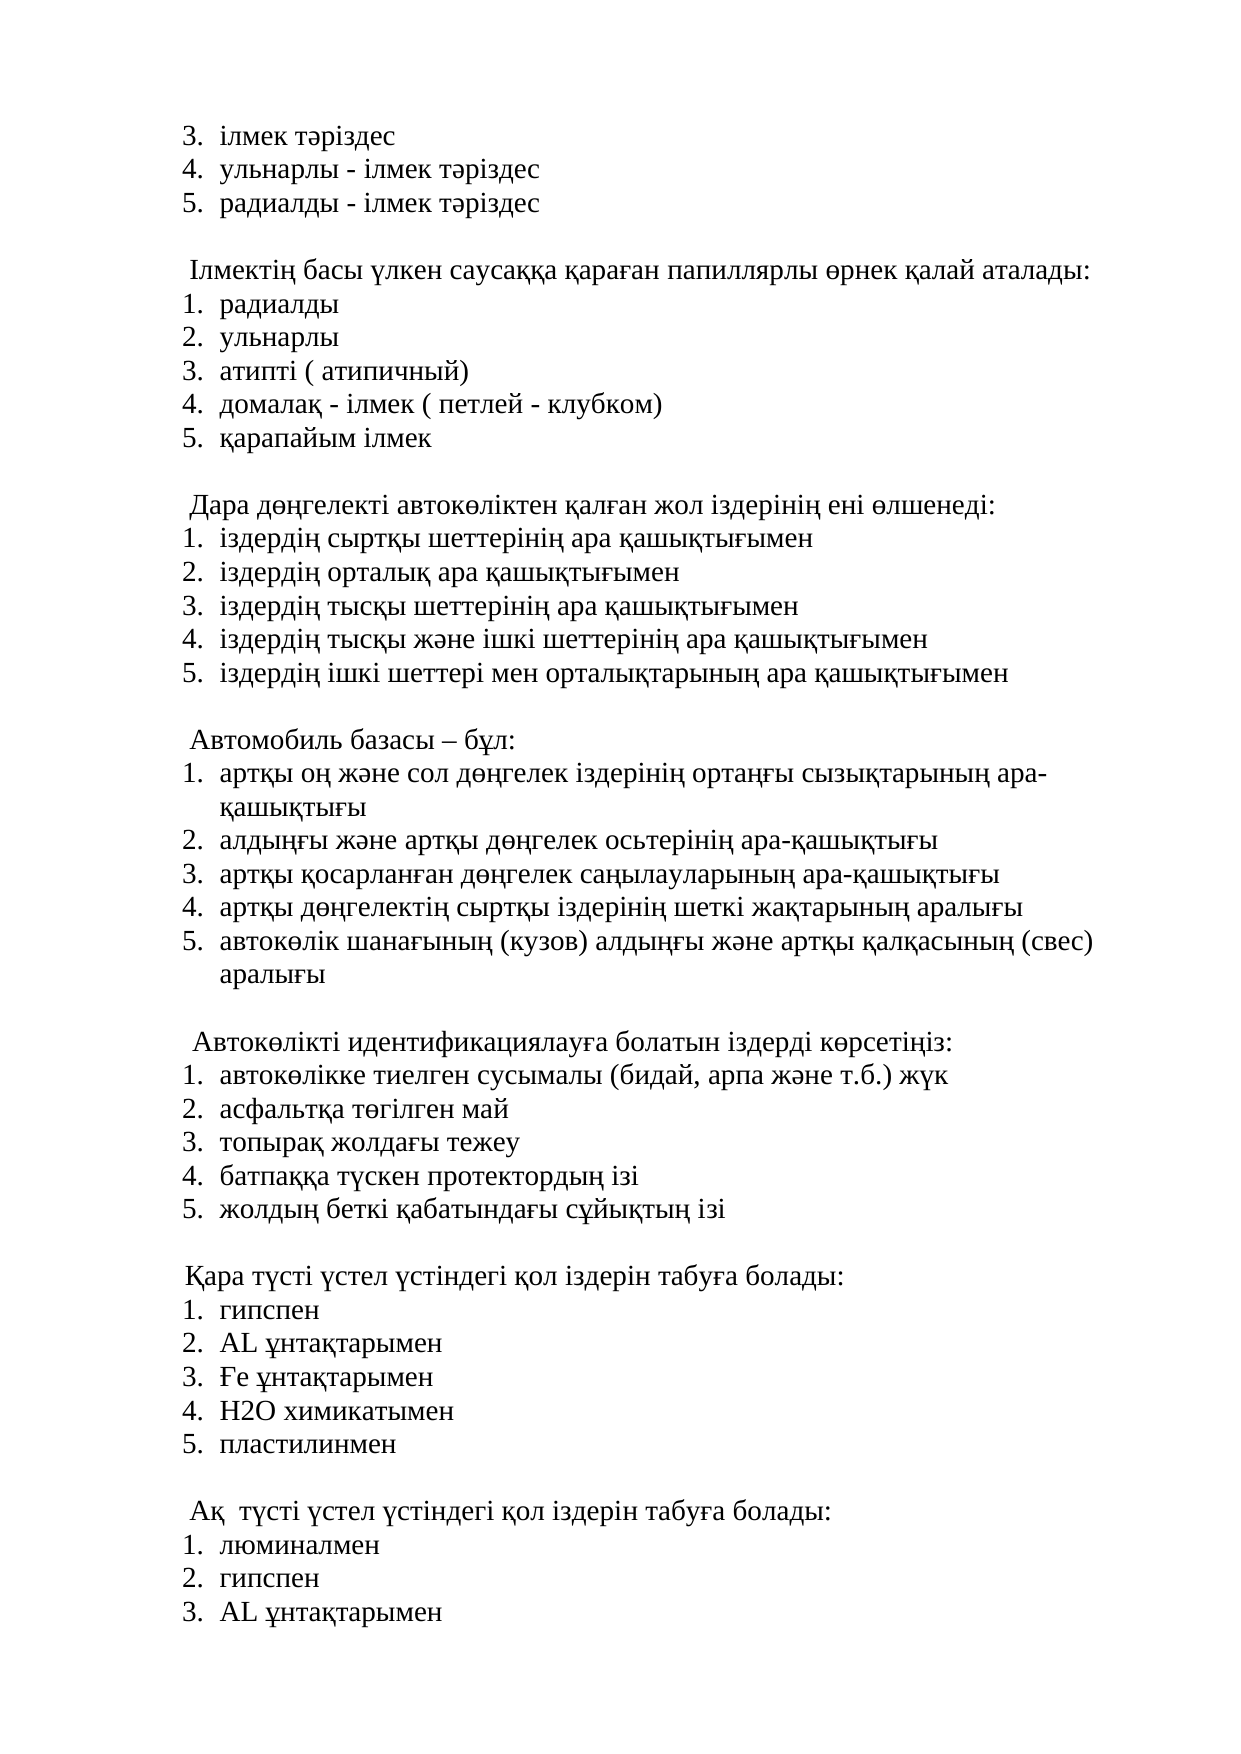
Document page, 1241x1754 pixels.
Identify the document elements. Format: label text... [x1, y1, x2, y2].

list радиалды - ілмек тәріздес [182, 185, 1152, 219]
list алдыңғы және артқы дөңгелек осьтерінің ара-қашықтығы [182, 822, 1152, 856]
list топырақ жолдағы тежеу [182, 1124, 1152, 1158]
list пластилинмен [182, 1426, 1152, 1460]
list артқы дөңгелектің сыртқы іздерінің шеткі жақтарының аралығы [182, 889, 1152, 923]
list автокөлік шанағының (кузов) алдыңғы және артқы қалқасының (свес) аралығы [182, 923, 1152, 990]
list батпаққа түскен протектордың ізі [182, 1158, 1152, 1191]
list атипті ( атипичный) [182, 353, 1152, 386]
list гипспен [182, 1292, 1152, 1326]
list Н2О химикатымен [182, 1393, 1152, 1426]
list жолдың беткі қабатындағы сұйықтың ізі [182, 1191, 1152, 1225]
list ульнарлы - ілмек тәріздес [182, 152, 1152, 185]
list гипспен [182, 1560, 1152, 1594]
list іздердің сыртқы шеттерінің ара қашықтығымен [182, 521, 1152, 554]
list люминалмен [182, 1527, 1152, 1560]
list қарапайым ілмек [182, 420, 1152, 453]
list іздердің орталық ара қашықтығымен [182, 554, 1152, 588]
list домалақ - ілмек ( петлей - клубком) [182, 386, 1152, 420]
list радиалды [182, 286, 1152, 319]
text Дара дөңгелекті автокөліктен қалған жол іздерінің ені өлшенеді: [182, 487, 1152, 521]
list ілмек тәріздес [182, 118, 1152, 152]
list Ғе ұнтақтарымен [182, 1359, 1152, 1393]
text Ілмектің басы үлкен саусаққа қараған папиллярлы өрнек қалай аталады: [182, 252, 1152, 286]
list іздердің ішкі шеттері мен орталықтарының ара қашықтығымен [182, 655, 1152, 688]
list АL ұнтақтарымен [182, 1594, 1152, 1627]
text Ақ түсті үстел үстіндегі қол іздерін табуға болады: [182, 1493, 1152, 1527]
text Автокөлікті идентификациялауға болатын іздерді көрсетіңіз: [177, 1024, 1152, 1057]
list артқы оң және сол дөңгелек іздерінің ортаңғы сызықтарының ара-қашықтығы [182, 755, 1152, 822]
list артқы қосарланған дөңгелек саңылауларының ара-қашықтығы [182, 856, 1152, 889]
list іздердің тысқы шеттерінің ара қашықтығымен [182, 588, 1152, 621]
text Қара түсті үстел үстіндегі қол іздерін табуға болады: [177, 1258, 1152, 1292]
list АL ұнтақтарымен [182, 1326, 1152, 1359]
list іздердің тысқы және ішкі шеттерінің ара қашықтығымен [182, 621, 1152, 655]
text Автомобиль базасы – бұл: [182, 722, 1152, 755]
list асфальтқа төгілген май [182, 1091, 1152, 1124]
list ульнарлы [182, 319, 1152, 353]
list автокөлікке тиелген сусымалы (бидай, арпа және т.б.) жүк [182, 1057, 1152, 1091]
